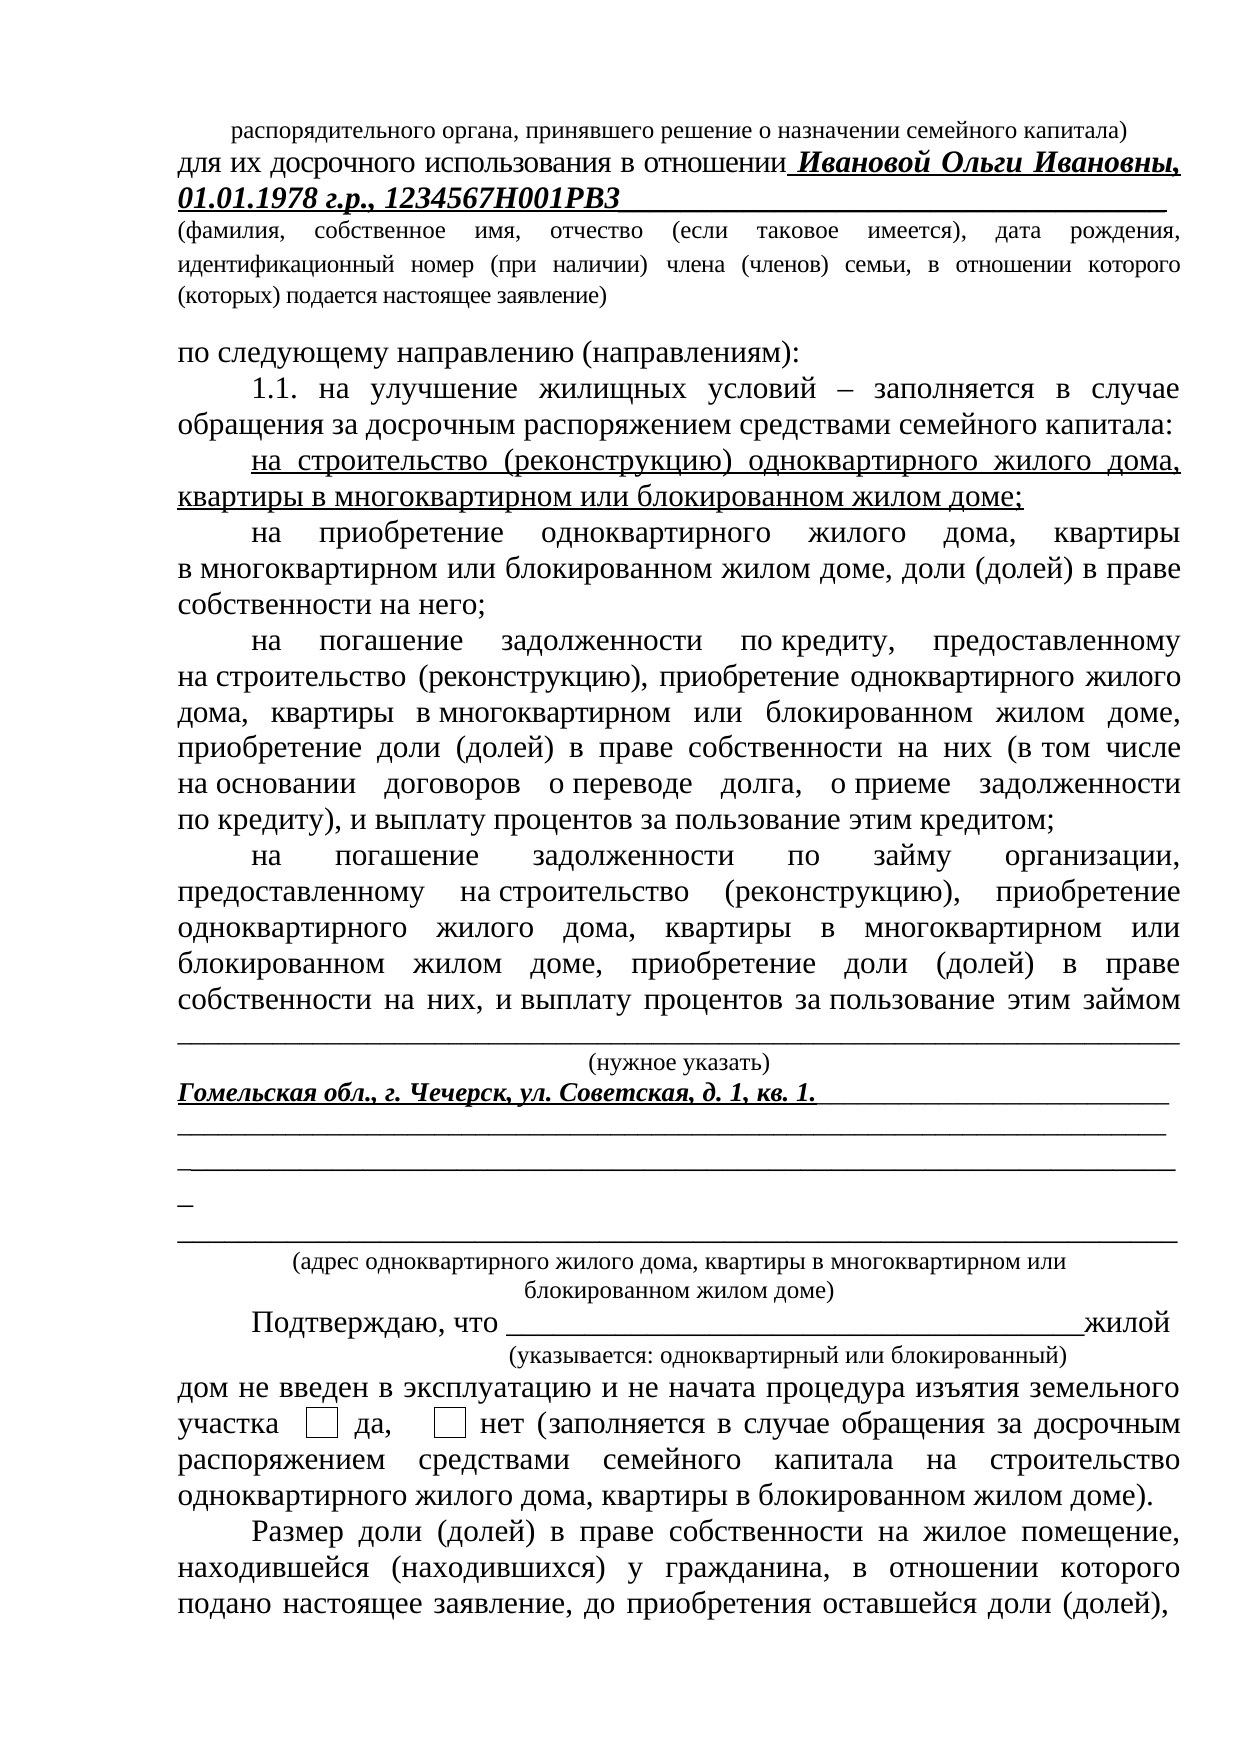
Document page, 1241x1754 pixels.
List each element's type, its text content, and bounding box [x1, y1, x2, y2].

text распорядительного органа, принявшего решение о назначении семейного капитала) [177, 118, 1181, 143]
text (адрес одноквартирного жилого дома, квартиры в многоквартирном или [177, 1246, 1181, 1275]
text по следующему направлению (направлениям): [177, 333, 1181, 369]
text (указывается: одноквартирный или блокированный) [177, 1340, 1181, 1368]
text __________________________________________________________________________________________________________________________________________ [177, 1107, 1181, 1210]
text 1.1. на улучшение жилищных условий – заполняется в случае обращения за досрочным распоряжением средствами семейного капитала: [177, 369, 1181, 441]
text ________________________________________________________________ [177, 1210, 1181, 1246]
text для их досрочного использования в отношении Ивановой Ольги Ивановны, 01.01.1978 г.р., 1234567Н001РВ3___________________________________ [177, 143, 1181, 215]
text на приобретение одноквартирного жилого дома, квартиры в многоквартирном или блокированном жилом доме, доли (долей) в праве собственности на него; [177, 513, 1181, 621]
text блокированном жилом доме) [177, 1275, 1181, 1304]
text на погашение задолженности по кредиту, предоставленному на строительство (реконструкцию), приобретение одноквартирного жилого дома, квартиры в многоквартирном или блокированном жилом доме, приобретение доли (долей) в праве собственности на них (в том числе на основании договоров о переводе долга, о приеме задолженности по кредиту), и выплату процентов за пользование этим кредитом; [177, 621, 1181, 837]
text (фамилия, собственное имя, отчество (если таковое имеется), дата рождения, идентификационный номер (при наличии) члена (членов) семьи, в отношении которого (которых) подается настоящее заявление) [177, 215, 1181, 308]
text дом не введен в эксплуатацию и не начата процедура изъятия земельного участка да, нет (заполняется в случае обращения за досрочным распоряжением средствами семейного капитала на строительство одноквартирного жилого дома, квартиры в блокированном жилом доме). [177, 1368, 1181, 1512]
text на строительство (реконструкцию) одноквартирного жилого дома, квартиры в многоквартирном или блокированном жилом доме; [177, 441, 1181, 513]
text (нужное указать) [177, 1047, 1181, 1076]
text Гомельская обл., г. Чечерск, ул. Советская, д. 1, кв. 1.__________________________ [177, 1076, 1181, 1107]
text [177, 1512, 1181, 1620]
text на погашение задолженности по займу организации, предоставленному на строительство (реконструкцию), приобретение одноквартирного жилого дома, квартиры в многоквартирном или блокированном жилом доме, приобретение доли (долей) в праве собственности на них, и выплату процентов за пользование этим займом __________________________________________________________________________ [177, 837, 1181, 1047]
text Подтверждаю, что _____________________________________жилой [177, 1304, 1181, 1340]
